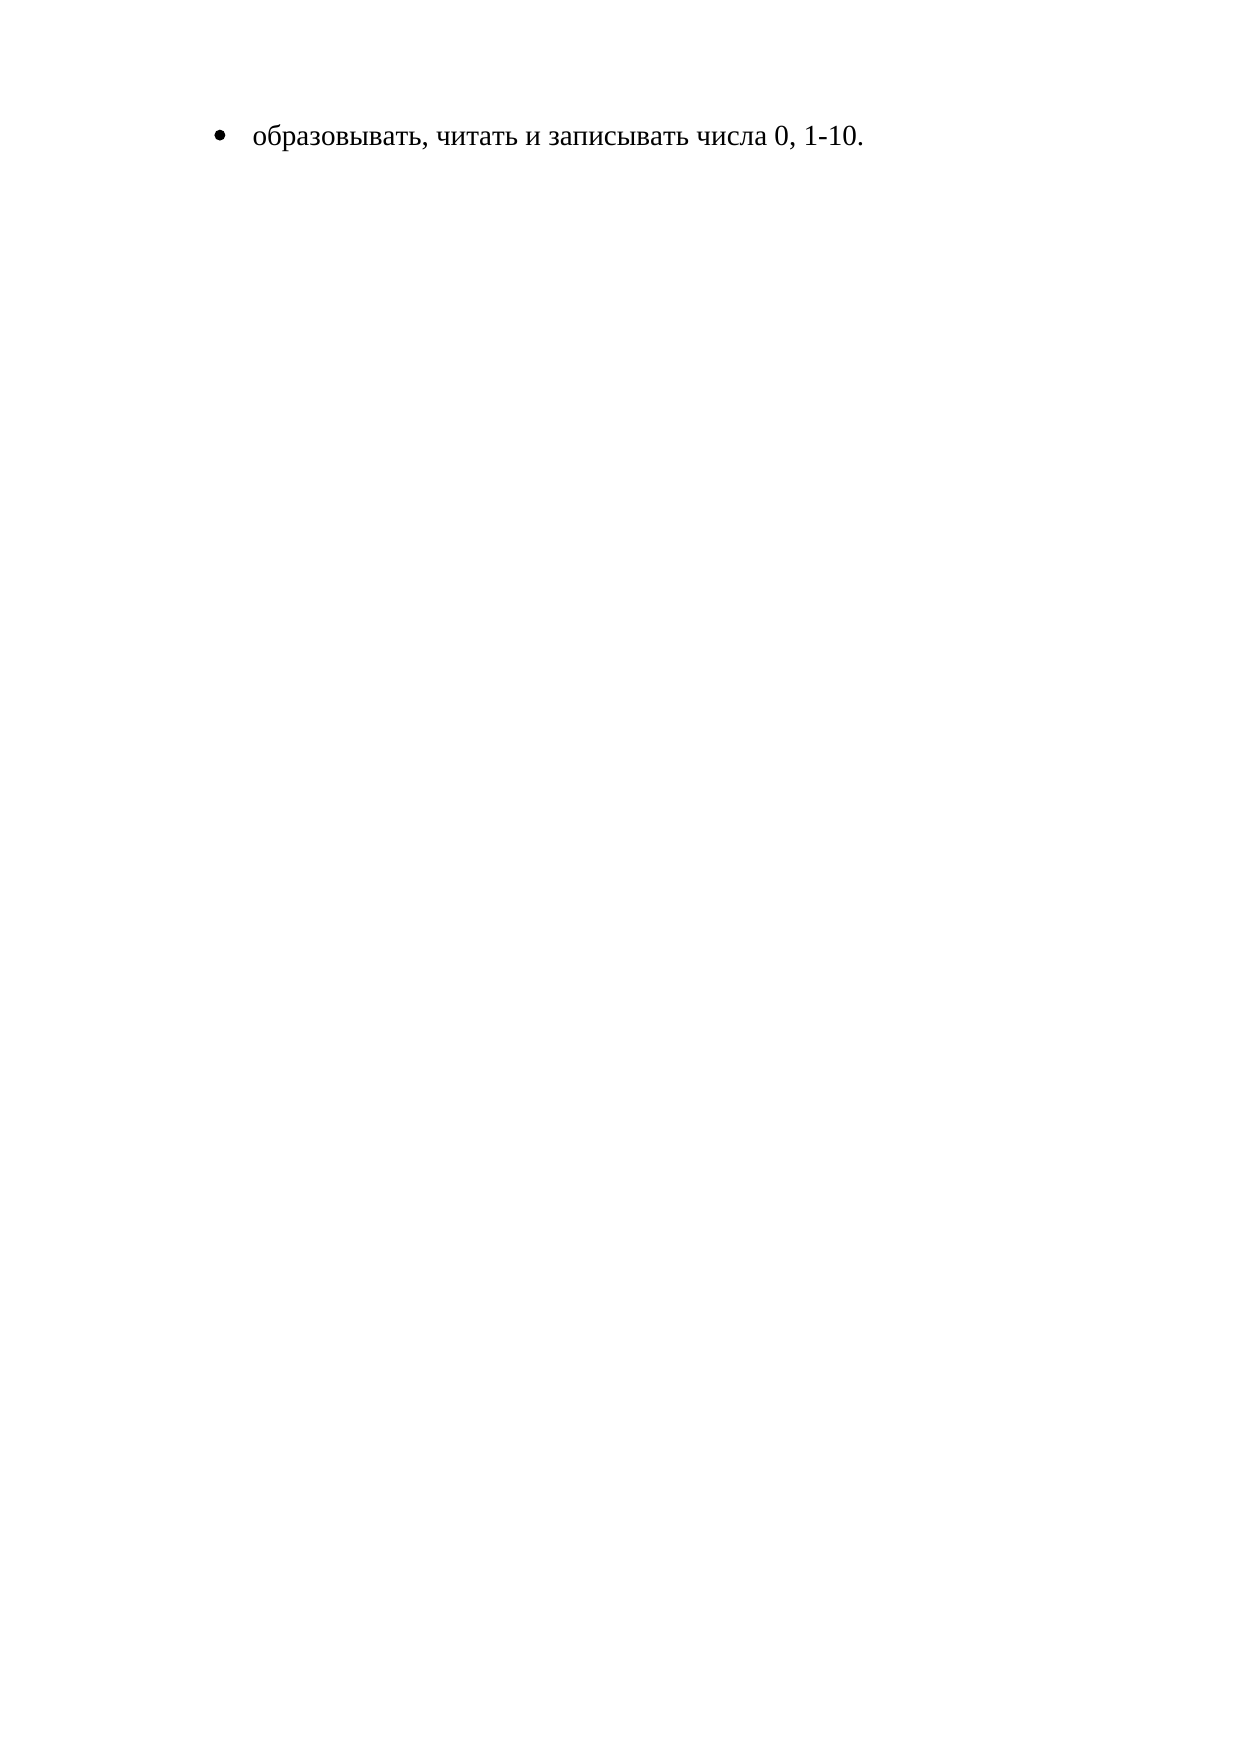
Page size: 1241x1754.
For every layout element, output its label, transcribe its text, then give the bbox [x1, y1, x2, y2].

list образовывать, читать и записывать числа 0, 1-10. [215, 118, 1152, 152]
